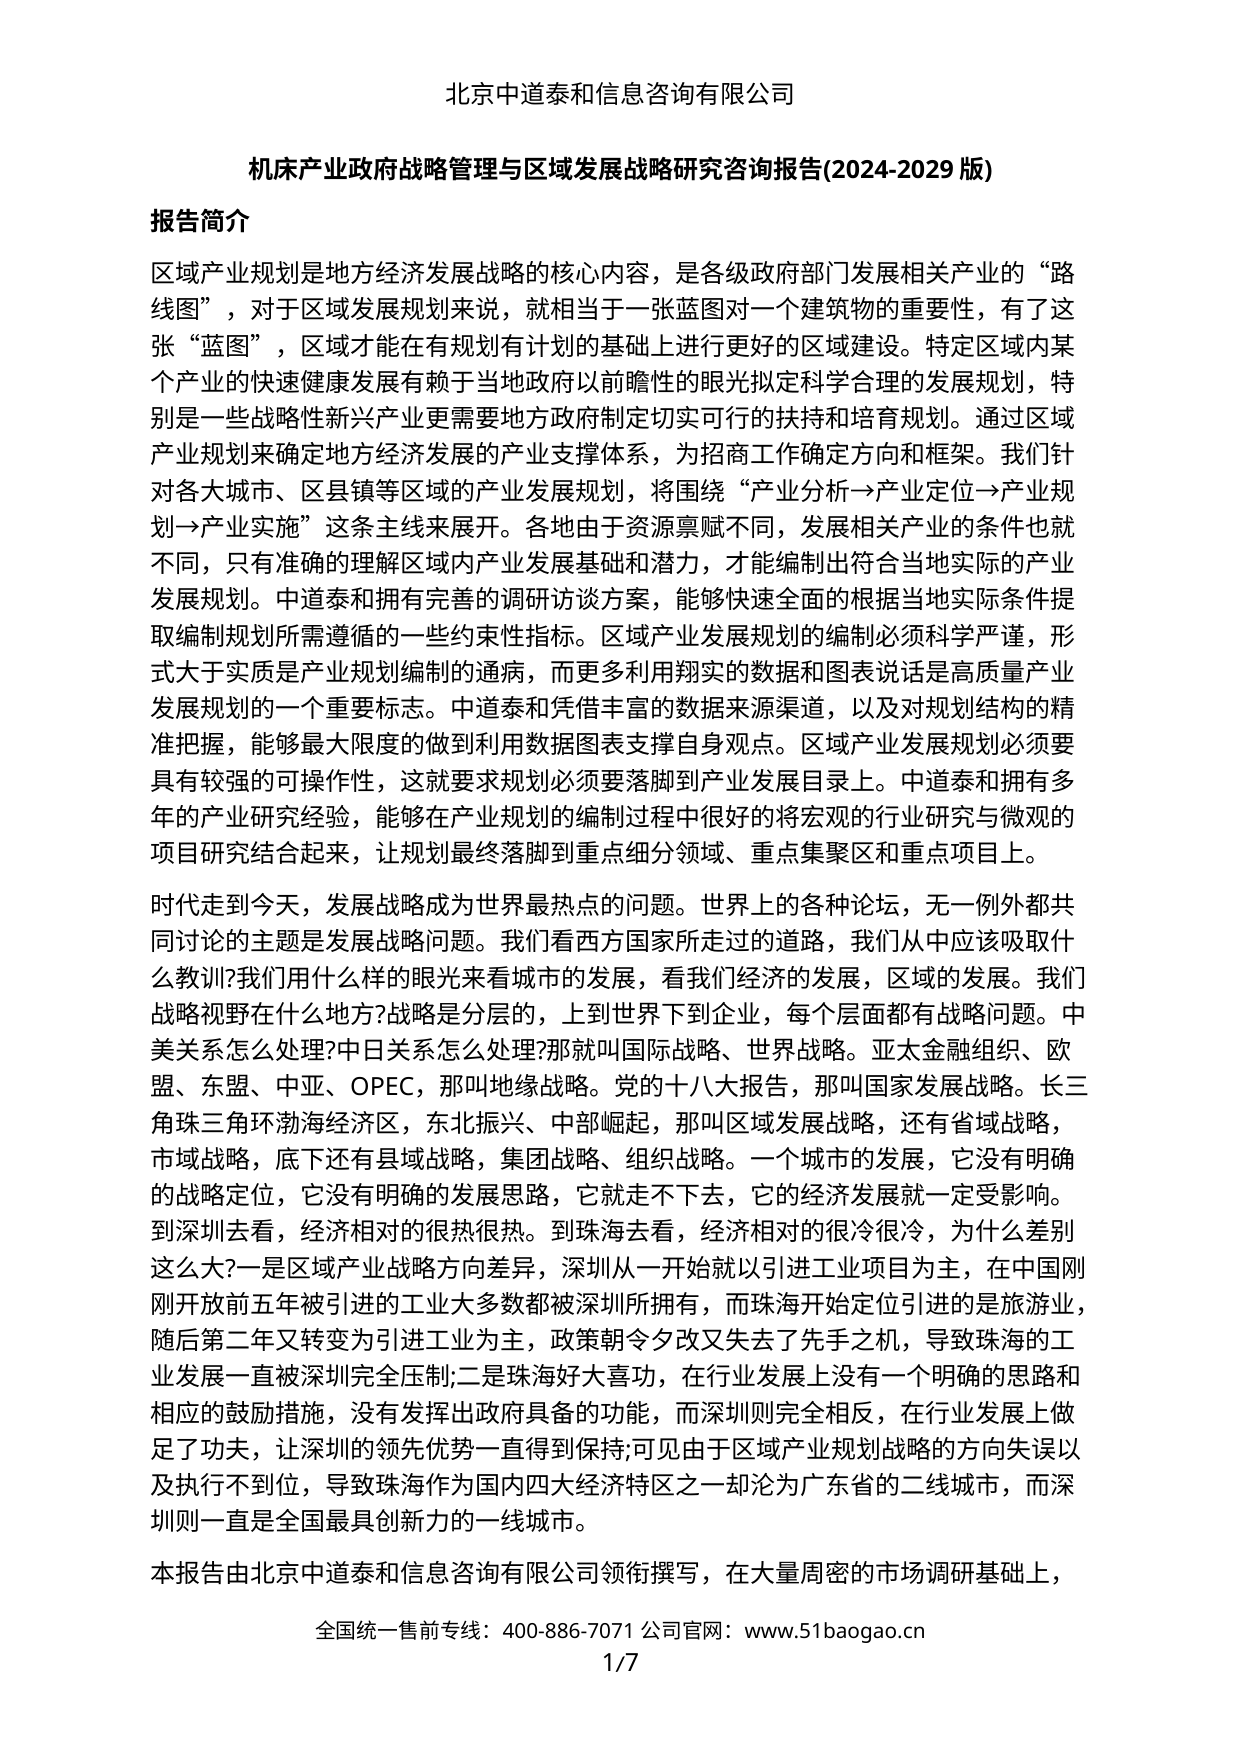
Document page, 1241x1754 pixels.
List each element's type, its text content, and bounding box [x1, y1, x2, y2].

text 报告简介 [150, 202, 1090, 238]
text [150, 1554, 1090, 1590]
text 时代走到今天，发展战略成为世界最热点的问题。世界上的各种论坛，无一例外都共同讨论的主题是发展战略问题。我们看西方国家所走过的道路，我们从中应该吸取什么教训?我们用什么样的眼光来看城市的发展，看我们经济的发展，区域的发展。我们战略视野在什么地方?战略是分层的，上到世界下到企业，每个层面都有战略问题。中美关系怎么处理?中日关系怎么处理?那就叫国际战略、世界战略。亚太金融组织、欧盟、东盟、中亚、OPEC，那叫地缘战略。党的十八大报告，那叫国家发展战略。长三角珠三角环渤海经济区，东北振兴、中部崛起，那叫区域发展战略，还有省域战略，市域战略，底下还有县域战略，集团战略、组织战略。一个城市的发展，它没有明确的战略定位，它没有明确的发展思路，它就走不下去，它的经济发展就一定受影响。到深圳去看，经济相对的很热很热。到珠海去看，经济相对的很冷很冷，为什么差别这么大?一是区域产业战略方向差异，深圳从一开始就以引进工业项目为主，在中国刚刚开放前五年被引进的工业大多数都被深圳所拥有，而珠海开始定位引进的是旅游业，随后第二年又转变为引进工业为主，政策朝令夕改又失去了先手之机，导致珠海的工业发展一直被深圳完全压制;二是珠海好大喜功，在行业发展上没有一个明确的思路和相应的鼓励措施，没有发挥出政府具备的功能，而深圳则完全相反，在行业发展上做足了功夫，让深圳的领先优势一直得到保持;可见由于区域产业规划战略的方向失误以及执行不到位，导致珠海作为国内四大经济特区之一却沦为广东省的二线城市，而深圳则一直是全国最具创新力的一线城市。 [150, 886, 1090, 1538]
text 机床产业政府战略管理与区域发展战略研究咨询报告(2024-2029版) [150, 150, 1090, 186]
text 区域产业规划是地方经济发展战略的核心内容，是各级政府部门发展相关产业的“路线图”，对于区域发展规划来说，就相当于一张蓝图对一个建筑物的重要性，有了这张“蓝图”，区域才能在有规划有计划的基础上进行更好的区域建设。特定区域内某个产业的快速健康发展有赖于当地政府以前瞻性的眼光拟定科学合理的发展规划，特别是一些战略性新兴产业更需要地方政府制定切实可行的扶持和培育规划。通过区域产业规划来确定地方经济发展的产业支撑体系，为招商工作确定方向和框架。我们针对各大城市、区县镇等区域的产业发展规划，将围绕“产业分析→产业定位→产业规划→产业实施”这条主线来展开。各地由于资源禀赋不同，发展相关产业的条件也就不同，只有准确的理解区域内产业发展基础和潜力，才能编制出符合当地实际的产业发展规划。中道泰和拥有完善的调研访谈方案，能够快速全面的根据当地实际条件提取编制规划所需遵循的一些约束性指标。区域产业发展规划的编制必须科学严谨，形式大于实质是产业规划编制的通病，而更多利用翔实的数据和图表说话是高质量产业发展规划的一个重要标志。中道泰和凭借丰富的数据来源渠道，以及对规划结构的精准把握，能够最大限度的做到利用数据图表支撑自身观点。区域产业发展规划必须要具有较强的可操作性，这就要求规划必须要落脚到产业发展目录上。中道泰和拥有多年的产业研究经验，能够在产业规划的编制过程中很好的将宏观的行业研究与微观的项目研究结合起来，让规划最终落脚到重点细分领域、重点集聚区和重点项目上。 [150, 254, 1090, 870]
